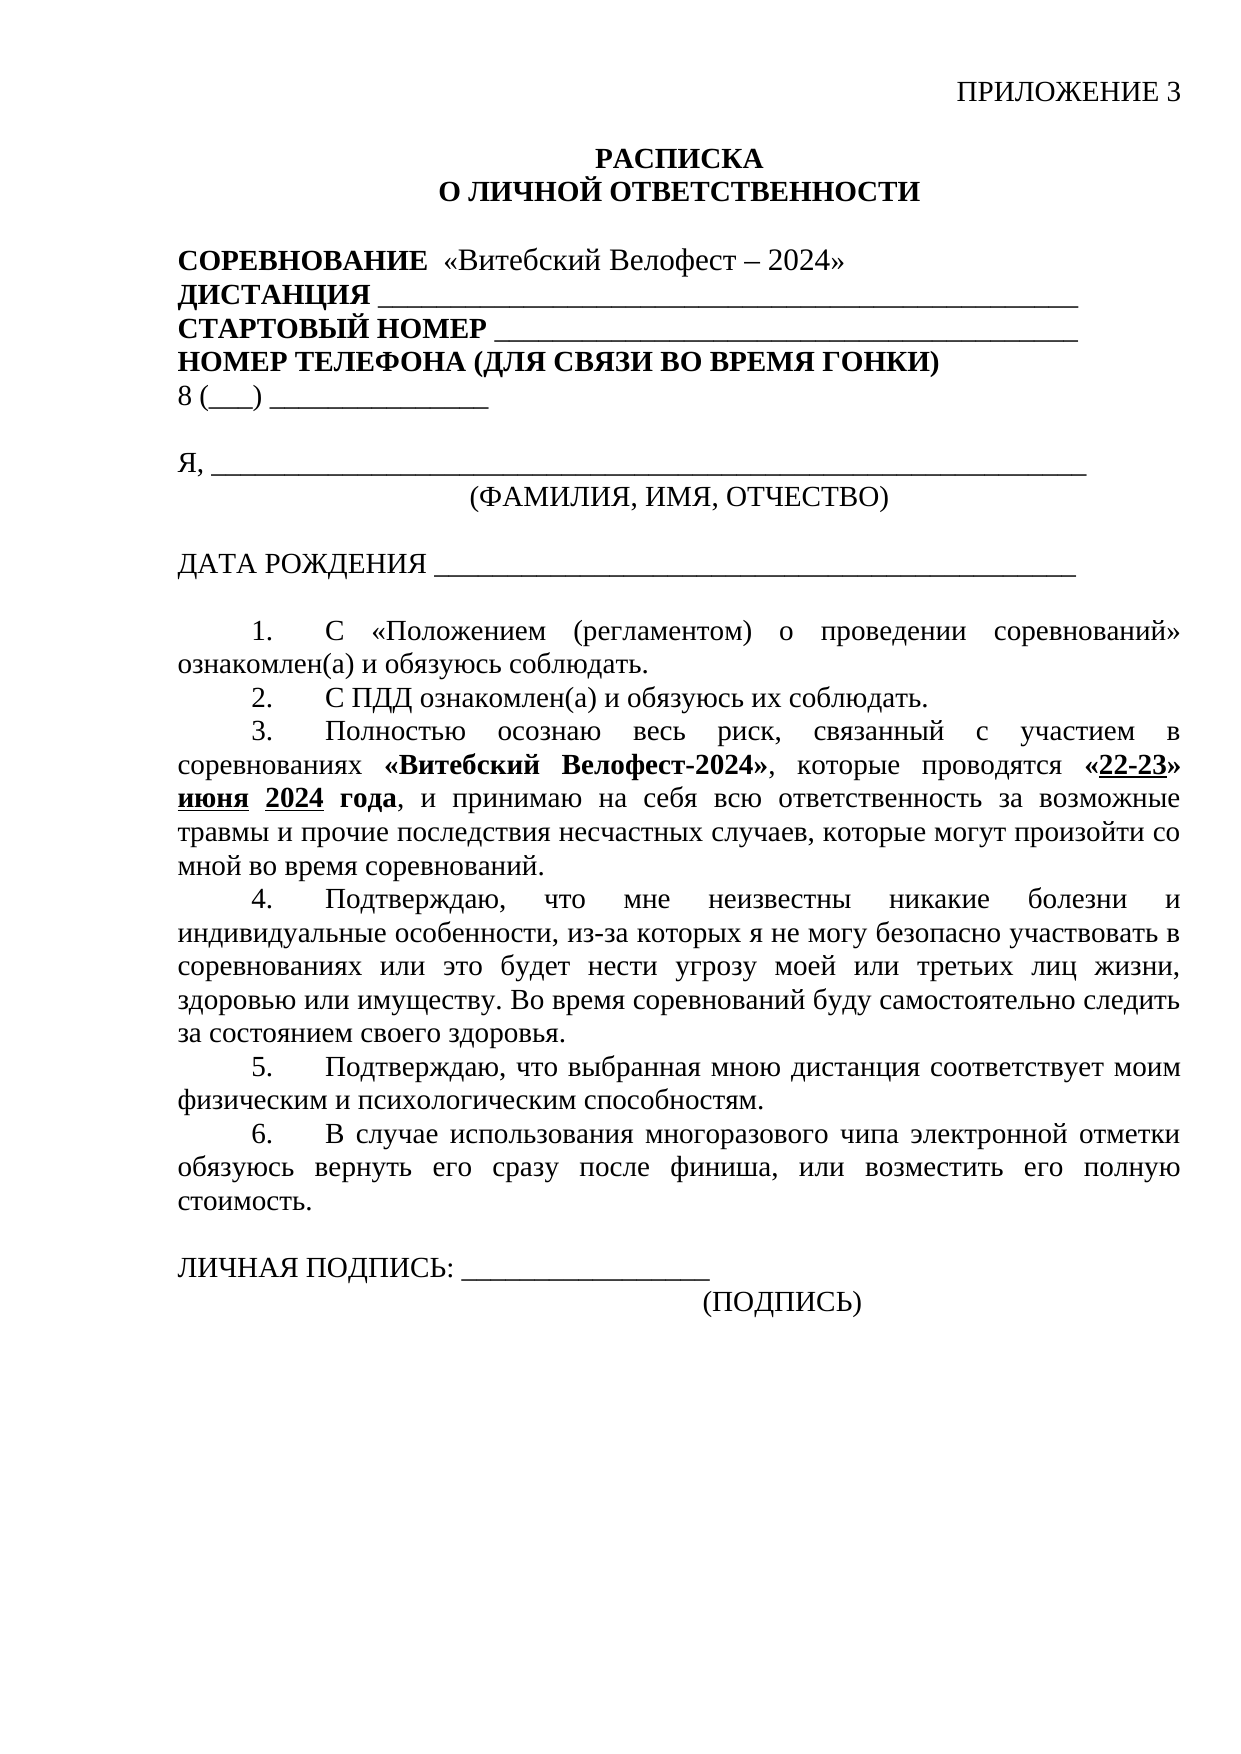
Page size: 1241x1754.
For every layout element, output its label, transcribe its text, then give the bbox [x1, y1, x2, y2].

text (ПОДПИСЬ) [177, 1284, 1181, 1317]
list С «Положением (регламентом) о проведении соревнований» ознакомлен(а) и обязуюсь соблюдать. [177, 613, 1181, 680]
text РАСПИСКА [177, 141, 1181, 174]
text (ФАМИЛИЯ, ИМЯ, ОТЧЕСТВО) [177, 479, 1181, 512]
text ЛИЧНАЯ ПОДПИСЬ: _________________ [177, 1250, 1181, 1284]
list В случае использования многоразового чипа электронной отметки обязуюсь вернуть его сразу после финиша, или возместить его полную стоимость. [177, 1116, 1181, 1217]
list Подтверждаю, что мне неизвестны никакие болезни и индивидуальные особенности, из-за которых я не могу безопасно участвовать в соревнованиях или это будет нести угрозу моей или третьих лиц жизни, здоровью или имуществу. Во время соревнований буду самостоятельно следить за состоянием своего здоровья. [177, 881, 1181, 1049]
text ПРИЛОЖЕНИЕ 3 [177, 74, 1181, 107]
list Подтверждаю, что выбранная мною дистанция соответствует моим физическим и психологическим способностям. [177, 1049, 1181, 1116]
list Полностью осознаю весь риск, связанный с участием в соревнованиях «Витебский Велофест-2024», которые проводятся «22-23» июня 2024 года, и принимаю на себя всю ответственность за возможные травмы и прочие последствия несчастных случаев, которые могут произойти со мной во время соревнований. [177, 713, 1181, 881]
text 8 (___) _______________ [177, 378, 1181, 412]
text О ЛИЧНОЙ ОТВЕТСТВЕННОСТИ [177, 174, 1181, 208]
text СТАРТОВЫЙ НОМЕР ________________________________________ [177, 311, 1181, 344]
list С ПДД ознакомлен(а) и обязуюсь их соблюдать. [177, 680, 1181, 713]
text ДАТА РОЖДЕНИЯ ____________________________________________ [177, 546, 1181, 579]
text ДИСТАНЦИЯ ________________________________________________ [177, 277, 1181, 311]
text Я, ____________________________________________________________ [177, 445, 1181, 479]
text НОМЕР ТЕЛЕФОНА (ДЛЯ СВЯЗИ ВО ВРЕМЯ ГОНКИ) [177, 344, 1181, 378]
text СОРЕВНОВАНИЕ «Витебский Велофест – 2024» [177, 242, 1181, 277]
